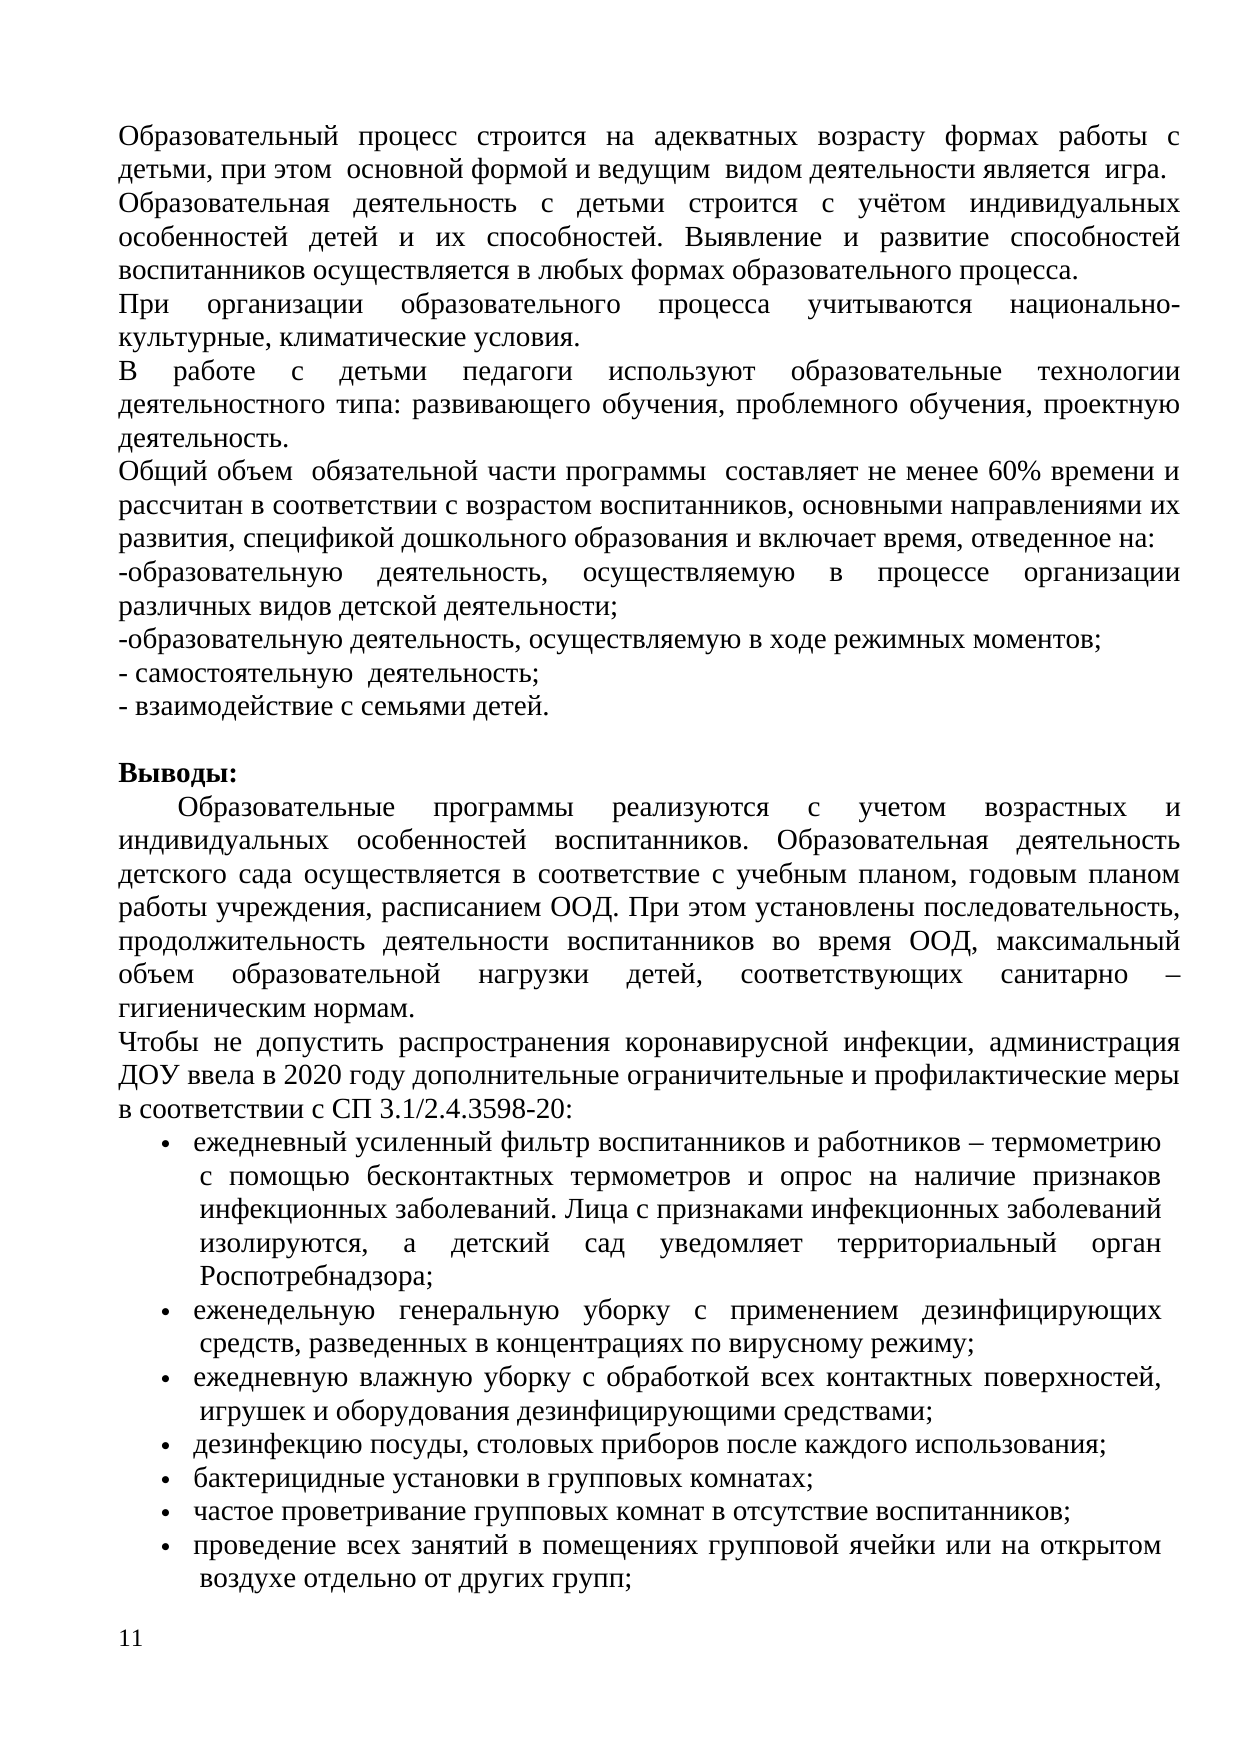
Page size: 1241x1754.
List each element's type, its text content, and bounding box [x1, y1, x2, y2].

text - самостоятельную деятельность; [118, 655, 1181, 688]
list ежедневный усиленный фильтр воспитанников и работников – термометрию с помощью бесконтактных термометров и опрос на наличие признаков инфекционных заболеваний. Лица с признаками инфекционных заболеваний изолируются, а детский сад уведомляет территориальный орган Роспотребнадзора; [162, 1124, 1162, 1292]
text - взаимодействие с семьями детей. [118, 688, 1181, 722]
text Выводы: [118, 755, 1181, 789]
text В работе с детьми педагоги используют образовательные технологии деятельностного типа: развивающего обучения, проблемного обучения, проектную деятельность. [118, 353, 1181, 453]
text Общий объем обязательной части программы составляет не менее 60% времени и рассчитан в соответствии с возрастом воспитанников, основными направлениями их развития, спецификой дошкольного образования и включает время, отведенное на: [118, 453, 1181, 554]
list проведение всех занятий в помещениях групповой ячейки или на открытом воздухе отдельно от других групп; [162, 1527, 1162, 1594]
list частое проветривание групповых комнат в отсутствие воспитанников; [162, 1493, 1162, 1527]
text Образовательный процесс строится на адекватных возрасту формах работы с детьми, при этом основной формой и ведущим видом деятельности является игра. [118, 118, 1181, 185]
list ежедневную влажную уборку с обработкой всех контактных поверхностей, игрушек и оборудования дезинфицирующими средствами; [162, 1359, 1162, 1426]
list еженедельную генеральную уборку с применением дезинфицирующих средств, разведенных в концентрациях по вирусному режиму; [162, 1292, 1162, 1359]
text Образовательные программы реализуются с учетом возрастных и индивидуальных особенностей воспитанников. Образовательная деятельность детского сада осуществляется в соответствие с учебным планом, годовым планом работы учреждения, расписанием ООД. При этом установлены последовательность, продолжительность деятельности воспитанников во время ООД, максимальный объем образовательной нагрузки детей, соответствующих санитарно – гигиеническим нормам. [118, 789, 1181, 1024]
text При организации образовательного процесса учитываются национально-культурные, климатические условия. [118, 286, 1181, 353]
list бактерицидные установки в групповых комнатах; [162, 1460, 1162, 1493]
text -образовательную деятельность, осуществляемую в ходе режимных моментов; [118, 621, 1181, 655]
text -образовательную деятельность, осуществляемую в процессе организации различных видов детской деятельности; [118, 554, 1181, 621]
list дезинфекцию посуды, столовых приборов после каждого использования; [162, 1426, 1162, 1460]
text Чтобы не допустить распространения коронавирусной инфекции, администрация ДОУ ввела в 2020 году дополнительные ограничительные и профилактические меры в соответствии с СП 3.1/2.4.3598-20: [118, 1024, 1181, 1124]
text Образовательная деятельность с детьми строится с учётом индивидуальных особенностей детей и их способностей. Выявление и развитие способностей воспитанников осуществляется в любых формах образовательного процесса. [118, 185, 1181, 286]
